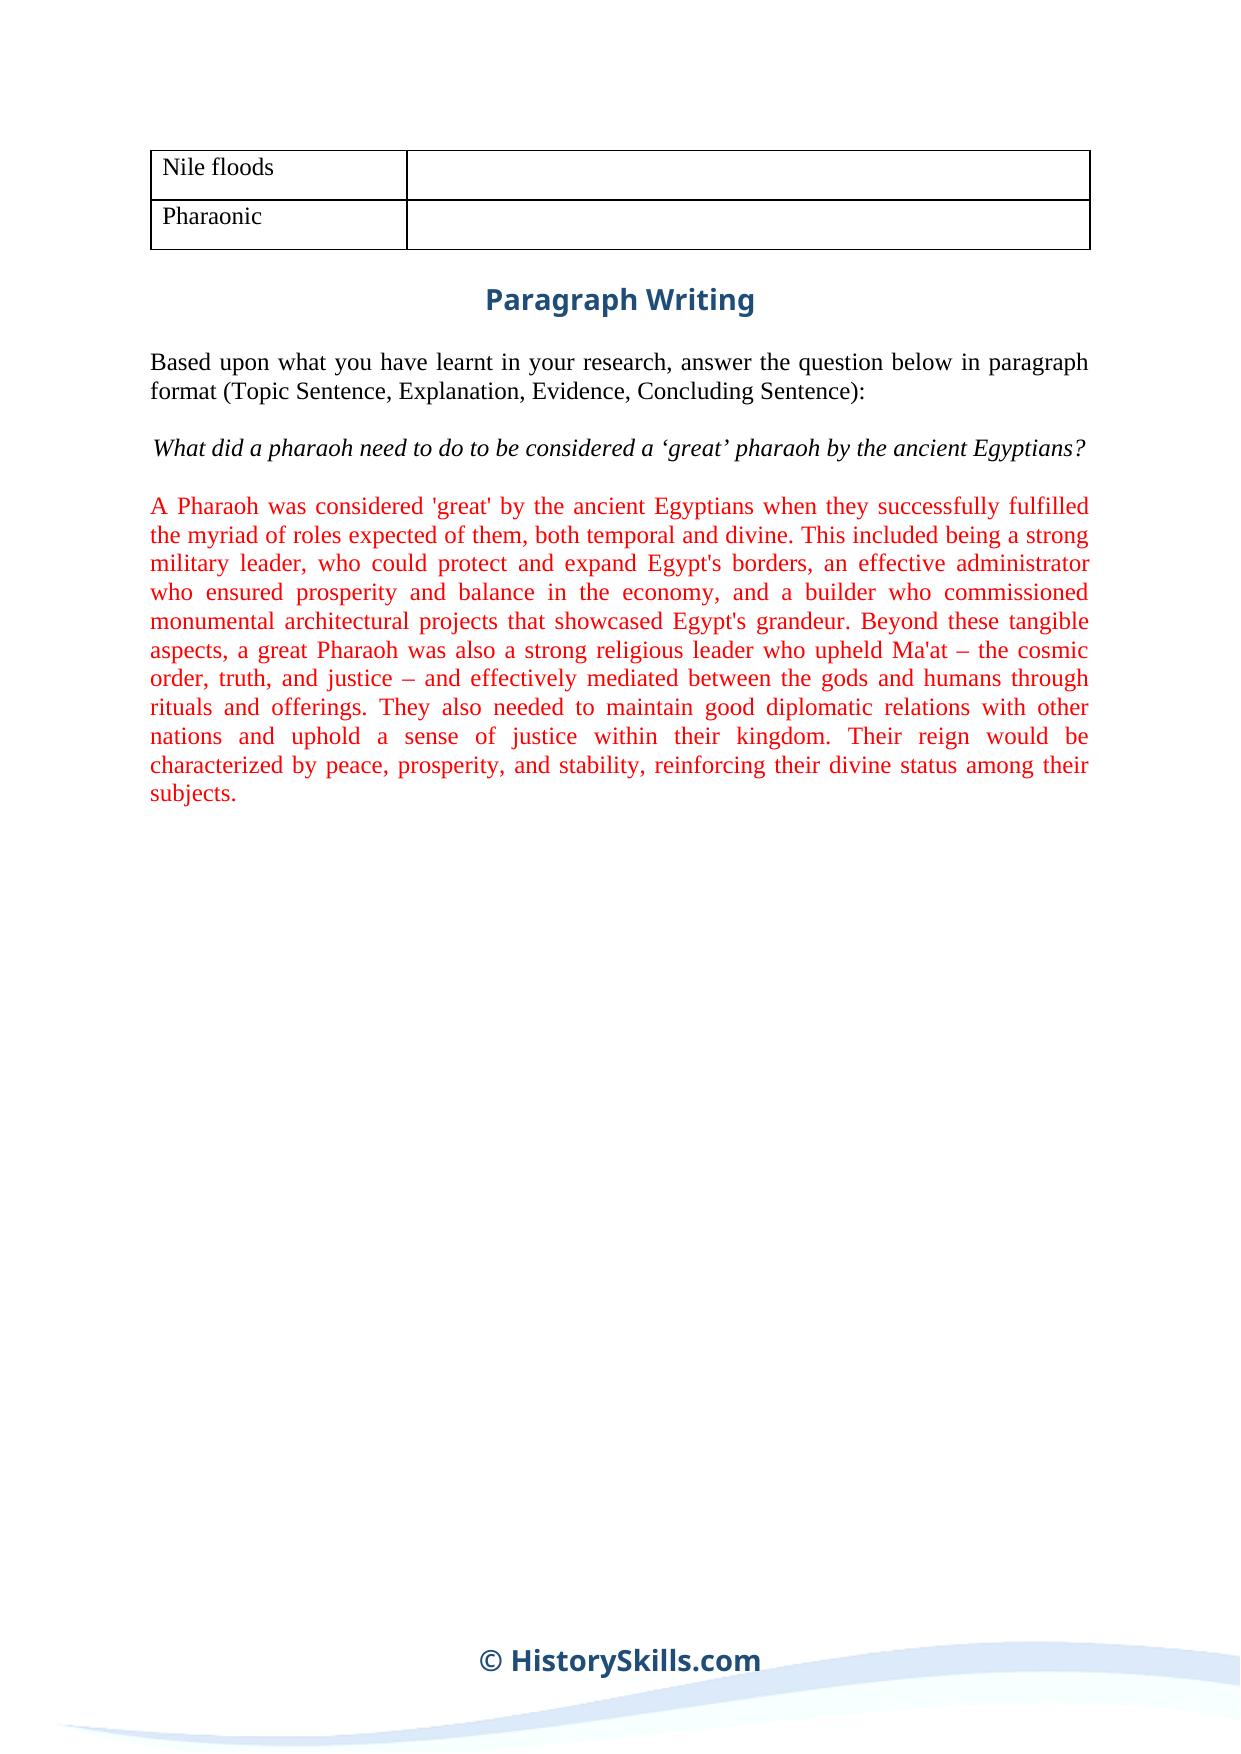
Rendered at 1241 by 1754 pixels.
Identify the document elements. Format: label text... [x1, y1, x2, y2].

table_cell Nile floods [152, 151, 406, 199]
text Based upon what you have learnt in your research, answer the question below in paragraph format (Topic Sentence, Explanation, Evidence, Concluding Sentence): [150, 347, 1090, 405]
table_cell [408, 151, 1089, 199]
table_cell Pharaonic [152, 201, 406, 248]
text A Pharaoh was considered 'great' by the ancient Egyptians when they successfully fulfilled the myriad of roles expected of them, both temporal and divine. This included being a strong military leader, who could protect and expand Egypt's borders, an effective administrator who ensured prosperity and balance in the economy, and a builder who commissioned monumental architectural projects that showcased Egypt's grandeur. Beyond these tangible aspects, a great Pharaoh was also a strong religious leader who upheld Ma'at – the cosmic order, truth, and justice – and effectively mediated between the gods and humans through rituals and offerings. They also needed to maintain good diplomatic relations with other nations and uphold a sense of justice within their kingdom. Their reign would be characterized by peace, prosperity, and stability, reinforcing their divine status among their subjects. [150, 491, 1090, 807]
text Paragraph Writing [150, 279, 1090, 318]
text What did a pharaoh need to do to be considered a ‘great’ pharaoh by the ancient Egyptians? [150, 433, 1090, 462]
table_cell [408, 201, 1089, 248]
